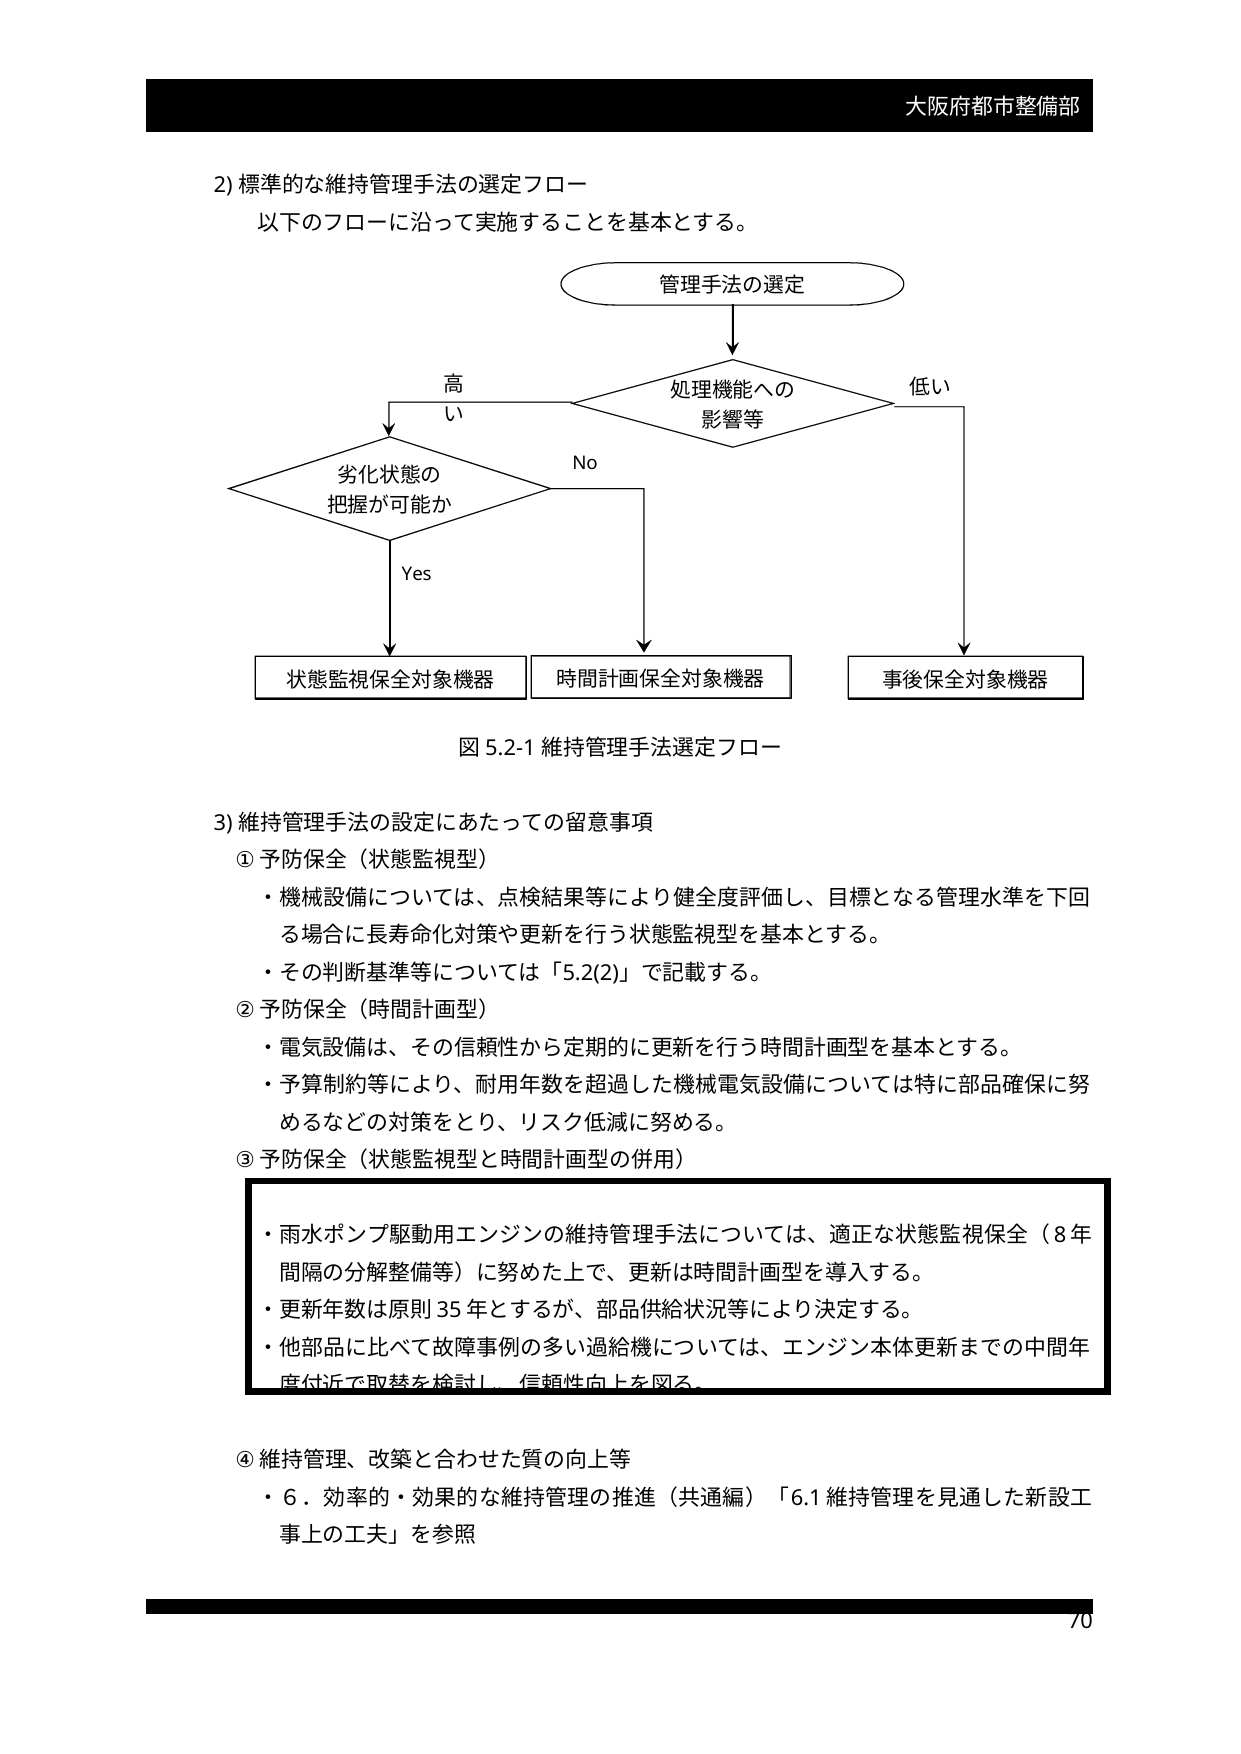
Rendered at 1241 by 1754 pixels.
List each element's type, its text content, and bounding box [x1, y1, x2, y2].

text 2) 標準的な維持管理手法の選定フロー [213, 164, 1092, 202]
text ・雨水ポンプ駆動用エンジンの維持管理手法については、適正な状態監視保全（8年間隔の分解整備等）に努めた上で、更新は時間計画型を導入する。 [257, 1214, 1092, 1289]
text ・その判断基準等については「5.2(2)」で記載する。 [257, 952, 1092, 989]
text ・予算制約等により、耐用年数を超過した機械電気設備については特に部品確保に努めるなどの対策をとり、リスク低減に努める。 [257, 1064, 1092, 1139]
text 図5.2-1 維持管理手法選定フロー [148, 727, 1092, 764]
text ③予防保全（状態監視型と時間計画型の併用） [235, 1139, 1092, 1177]
text ・機械設備については、点検結果等により健全度評価し、目標となる管理水準を下回る場合に長寿命化対策や更新を行う状態監視型を基本とする。 [257, 877, 1092, 952]
text ・他部品に比べて故障事例の多い過給機については、エンジン本体更新までの中間年度付近で取替を検討し、信頼性向上を図る。 [257, 1327, 1092, 1402]
text ②予防保全（時間計画型） [235, 989, 1092, 1027]
text ④維持管理、改築と合わせた質の向上等 [235, 1439, 1092, 1477]
text ・６．効率的・効果的な維持管理の推進（共通編）「6.1維持管理を見通した新設工事上の工夫」を参照 [257, 1477, 1092, 1552]
text 3) 維持管理手法の設定にあたっての留意事項 [213, 802, 1092, 839]
text ・電気設備は、その信頼性から定期的に更新を行う時間計画型を基本とする。 [257, 1027, 1092, 1064]
text ・更新年数は原則35年とするが、部品供給状況等により決定する。 [257, 1289, 1092, 1327]
text 以下のフローに沿って実施することを基本とする。 [235, 202, 1092, 239]
text ①予防保全（状態監視型） [235, 839, 1092, 877]
